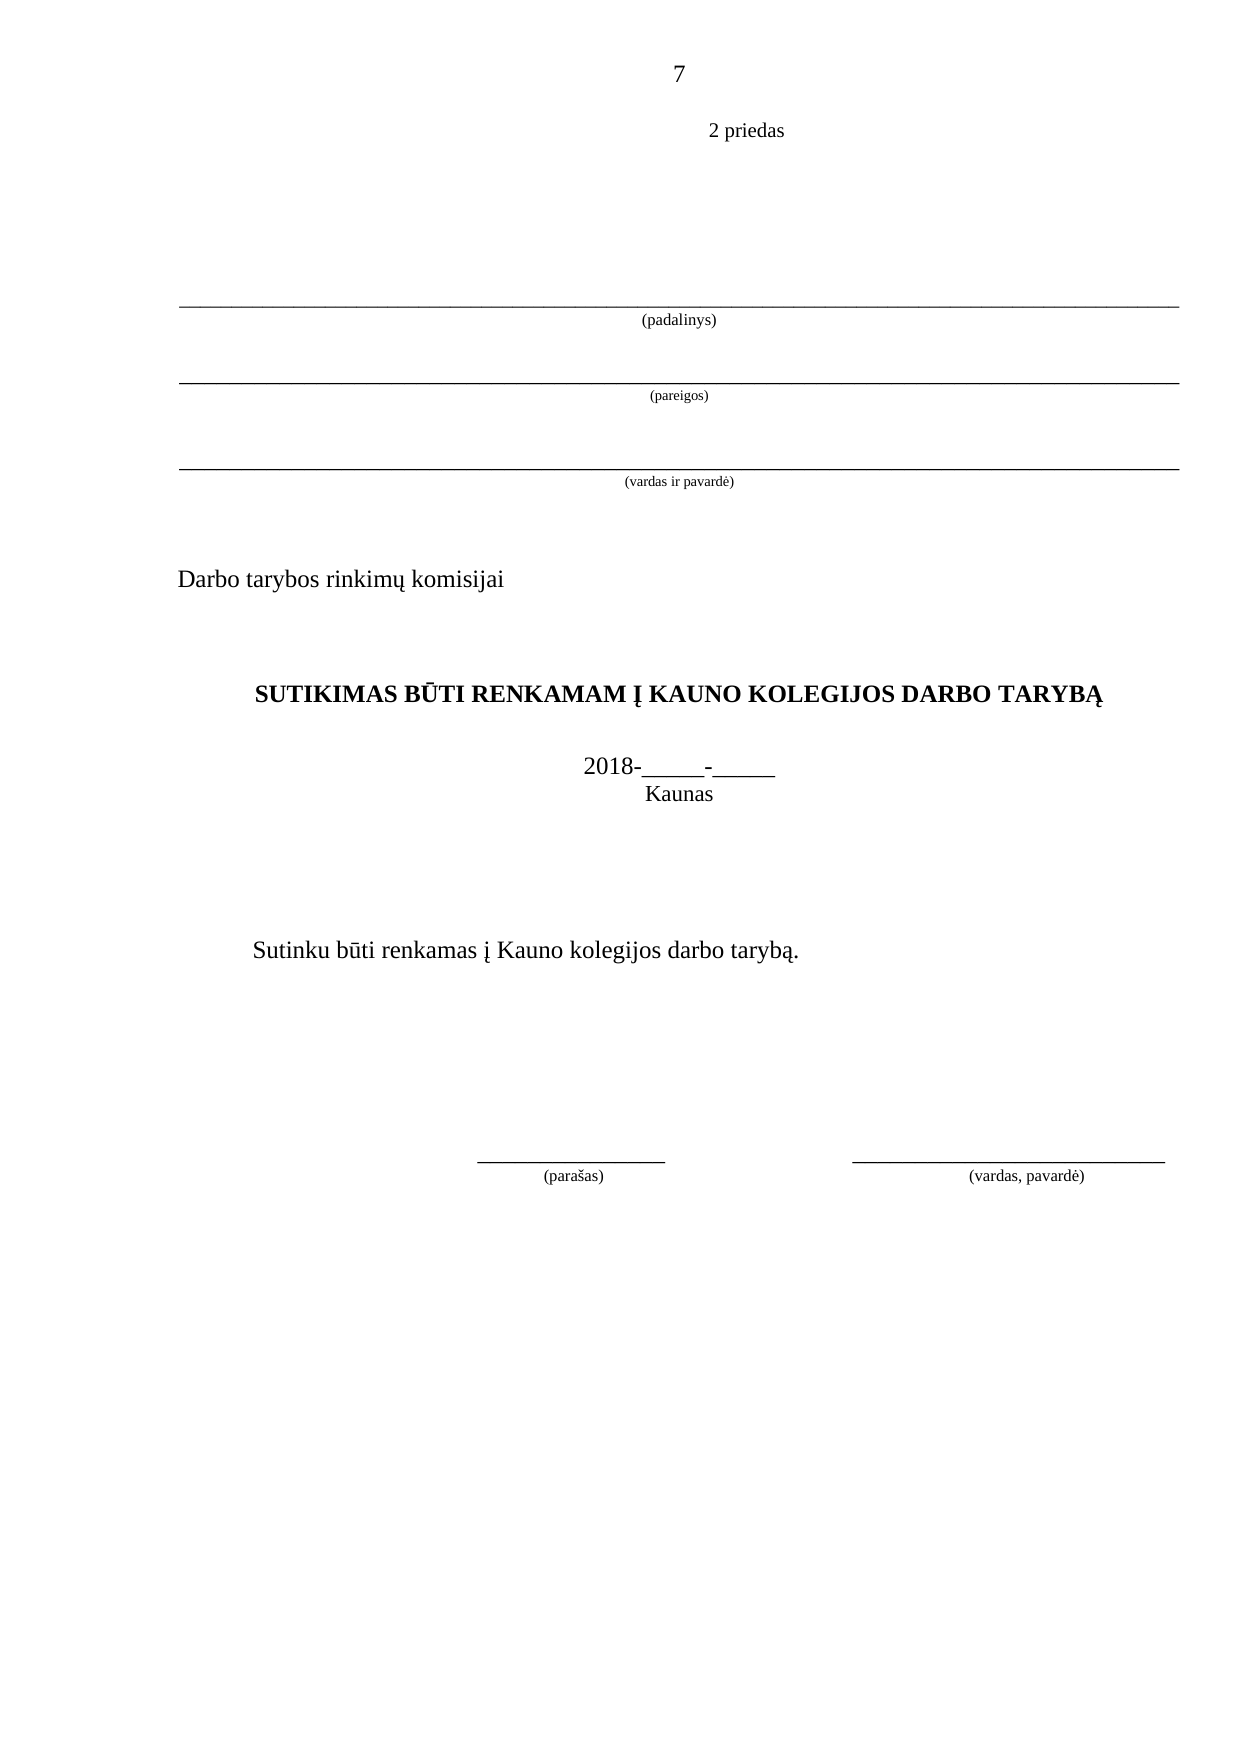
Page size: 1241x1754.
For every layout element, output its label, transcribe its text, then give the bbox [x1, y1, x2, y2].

text SUTIKIMAS BŪTI RENKAMAM Į KAUNO KOLEGIJOS DARBO TARYBĄ [177, 679, 1181, 708]
text Darbo tarybos rinkimų komisijai [177, 564, 1181, 593]
text ________________________________________________________________________________ [177, 358, 1181, 387]
text (parašas) (vardas, pavardė) [177, 1165, 1181, 1204]
text 2018-_____-_____ [177, 751, 1181, 779]
text Kaunas [177, 779, 1181, 806]
text 2 priedas [709, 118, 1181, 142]
text (padalinys) [177, 310, 1181, 329]
text ________________________________________________________________________________ [177, 444, 1181, 473]
text ________________________________________________________________________________________________ [177, 286, 1181, 310]
text (pareigos) [177, 387, 1181, 415]
text Sutinku būti renkamas į Kauno kolegijos darbo tarybą. [177, 935, 1181, 964]
text _______________ _________________________ [477, 1137, 1181, 1165]
text (vardas ir pavardė) [177, 473, 1181, 502]
